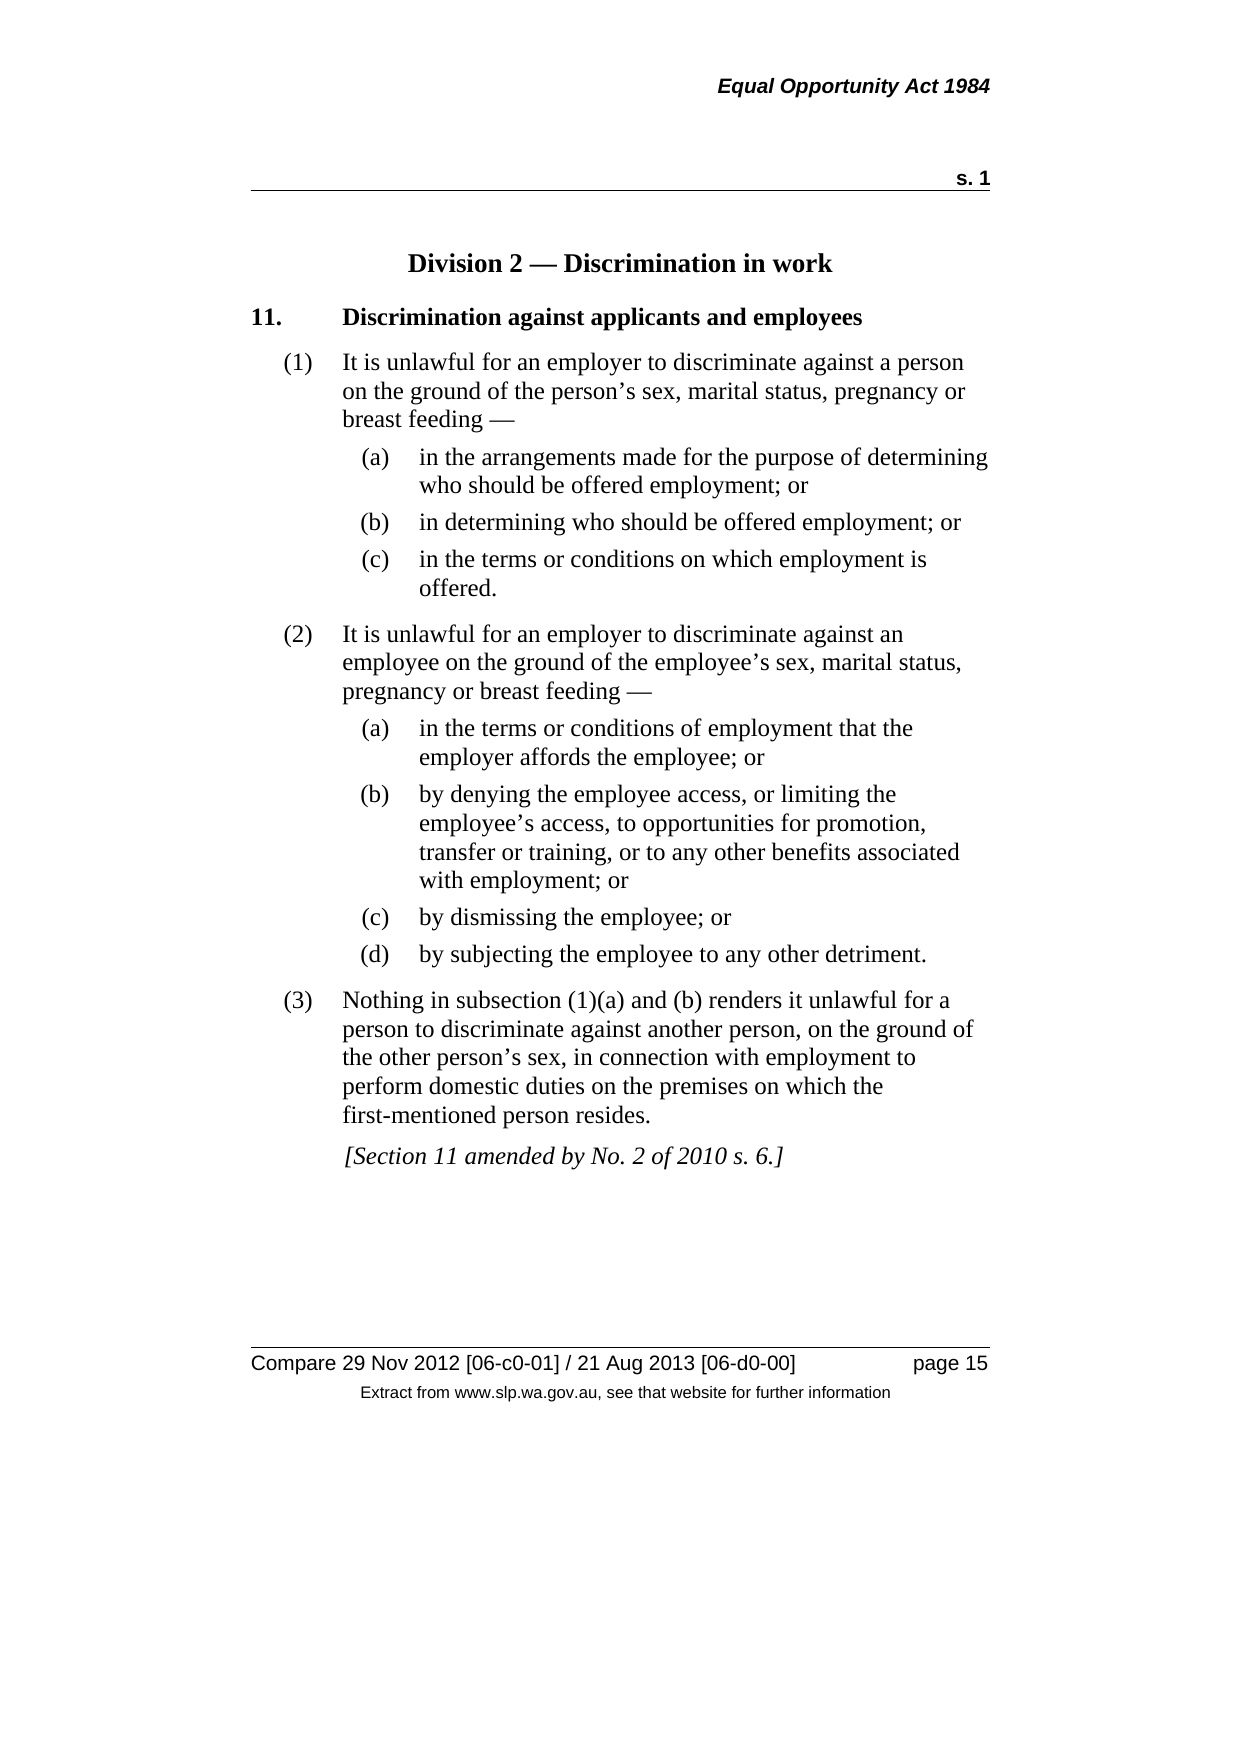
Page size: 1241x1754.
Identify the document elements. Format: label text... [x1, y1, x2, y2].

text (a) in the terms or conditions of employment that the employer affords the employee; or [251, 713, 990, 771]
text (c) by dismissing the employee; or [251, 902, 990, 931]
text (a) in the arrangements made for the purpose of determining who should be offered employment; or [251, 442, 990, 499]
text (d) by subjecting the employee to any other detriment. [251, 939, 990, 968]
text (3) Nothing in subsection (1)(a) and (b) renders it unlawful for a person to discriminate against another person, on the ground of the other person’s sex, in connection with employment to perform domestic duties on the premises on which the first-mentioned person resides. [251, 985, 990, 1129]
text (b) in determining who should be offered employment; or [251, 507, 990, 536]
text (2) It is unlawful for an employer to discriminate against an employee on the ground of the employee’s sex, marital status, pregnancy or breast feeding — [251, 619, 990, 705]
text [Section 11 amended by No. 2 of 2010 s. 6.] [251, 1141, 990, 1170]
text (1) It is unlawful for an employer to discriminate against a person on the ground of the person’s sex, marital status, pregnancy or breast feeding — [251, 347, 990, 433]
text (b) by denying the employee access, or limiting the employee’s access, to opportunities for promotion, transfer or training, or to any other benefits associated with employment; or [251, 779, 990, 894]
text (c) in the terms or conditions on which employment is offered. [251, 544, 990, 602]
subtitle Division 2 — Discrimination in work [251, 247, 990, 279]
subtitle 11. Discrimination against applicants and employees [251, 302, 990, 330]
